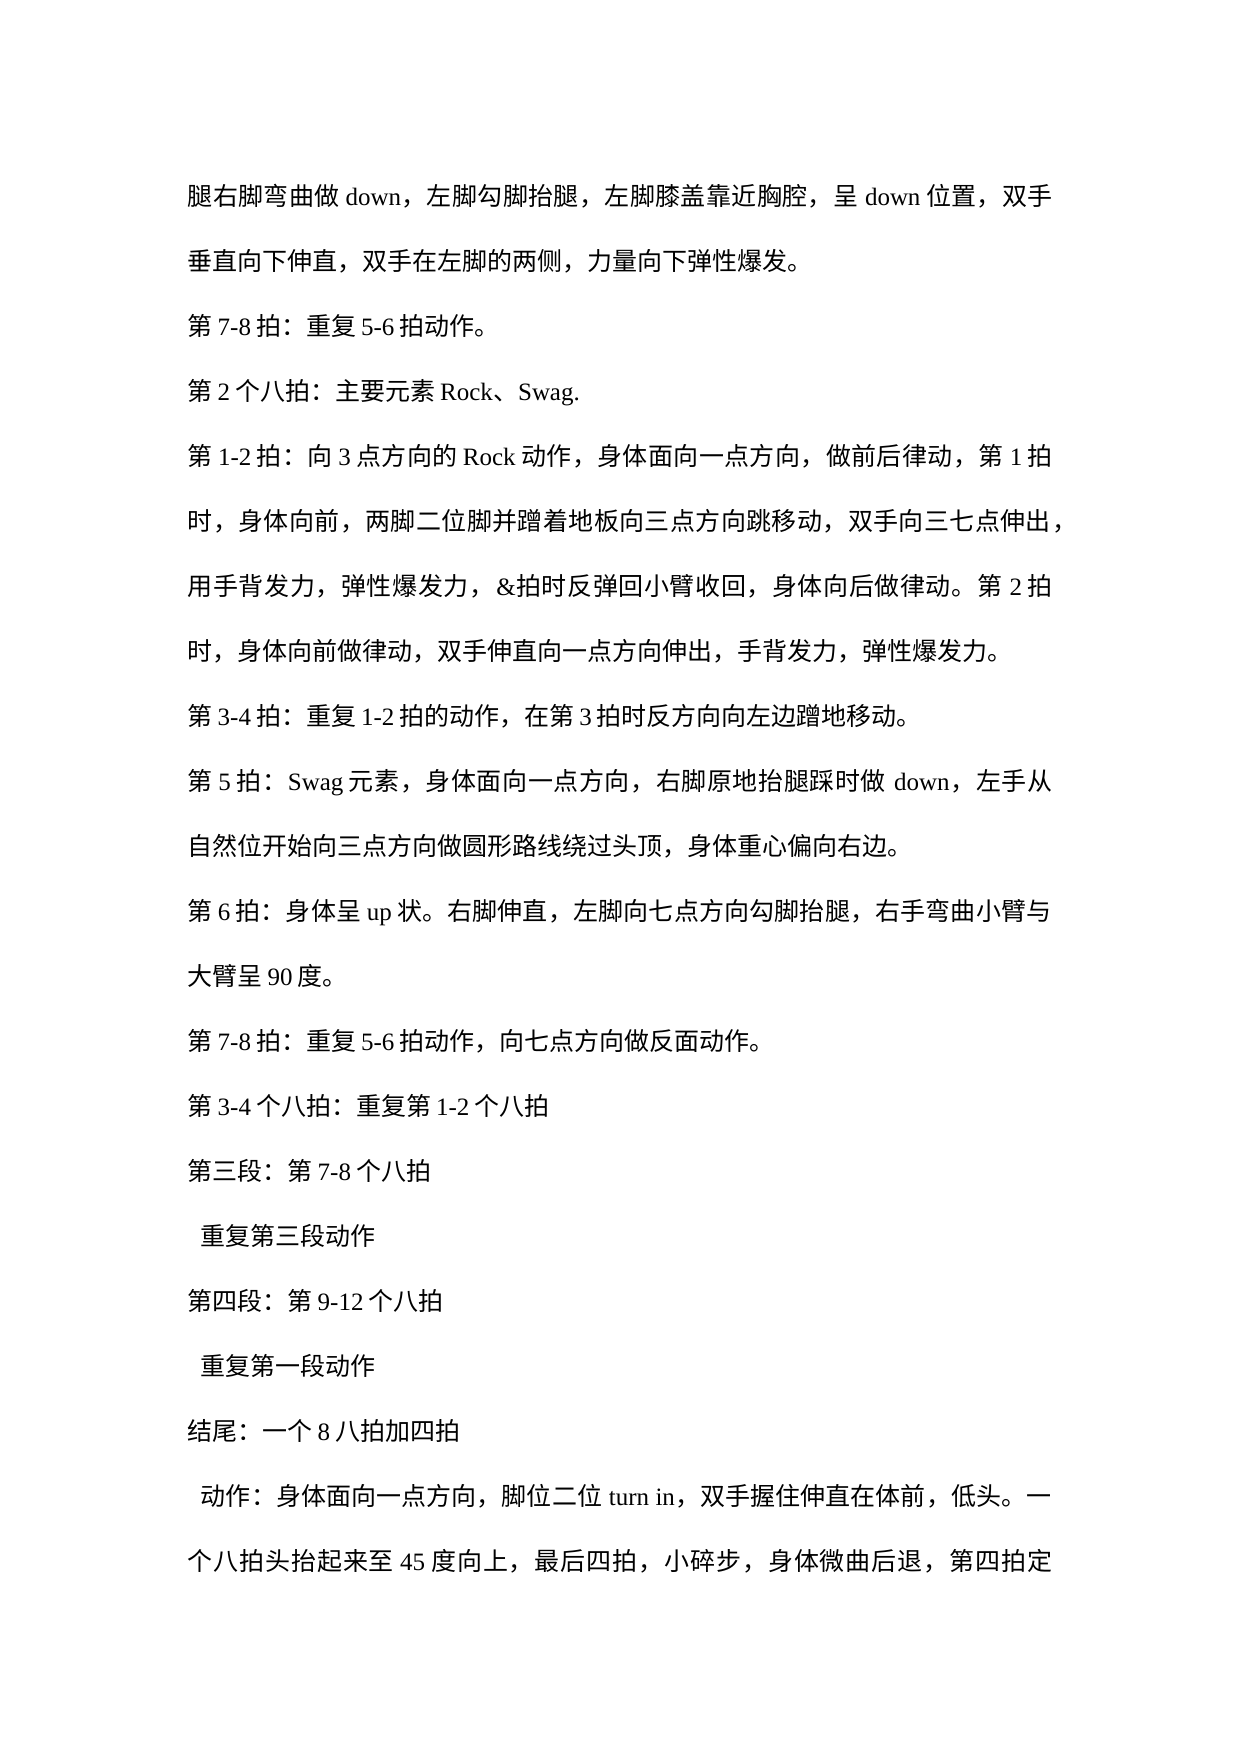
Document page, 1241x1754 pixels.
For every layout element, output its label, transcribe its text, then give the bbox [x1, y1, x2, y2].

text 第四段：第9-12个八拍 [187, 1267, 1053, 1332]
text 第7-8拍：重复5-6拍动作。 [187, 292, 1053, 357]
text 重复第一段动作 [187, 1332, 1053, 1397]
text 重复第三段动作 [187, 1202, 1053, 1267]
text 第2个八拍：主要元素Rock、Swag. [187, 357, 1053, 422]
text 第6拍：身体呈up状。右脚伸直，左脚向七点方向勾脚抬腿，右手弯曲小臂与大臂呈90度。 [187, 877, 1053, 1007]
text 第三段：第7-8个八拍 [187, 1137, 1053, 1202]
text 结尾：一个8八拍加四拍 [187, 1397, 1053, 1462]
text 第5拍：Swag元素，身体面向一点方向，右脚原地抬腿踩时做down，左手从自然位开始向三点方向做圆形路线绕过头顶，身体重心偏向右边。 [187, 747, 1053, 877]
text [187, 1462, 1053, 1592]
text 第3-4拍：重复1-2拍的动作，在第3拍时反方向向左边蹭地移动。 [187, 682, 1053, 747]
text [187, 162, 1053, 292]
text 第7-8拍：重复5-6拍动作，向七点方向做反面动作。 [187, 1007, 1053, 1072]
text 第1-2拍：向3点方向的Rock动作，身体面向一点方向，做前后律动，第1拍时，身体向前，两脚二位脚并蹭着地板向三点方向跳移动，双手向三七点伸出，用手背发力，弹性爆发力，&拍时反弹回小臂收回，身体向后做律动。第2拍时，身体向前做律动，双手伸直向一点方向伸出，手背发力，弹性爆发力。 [187, 422, 1053, 682]
text 第3-4个八拍：重复第1-2个八拍 [187, 1072, 1053, 1137]
